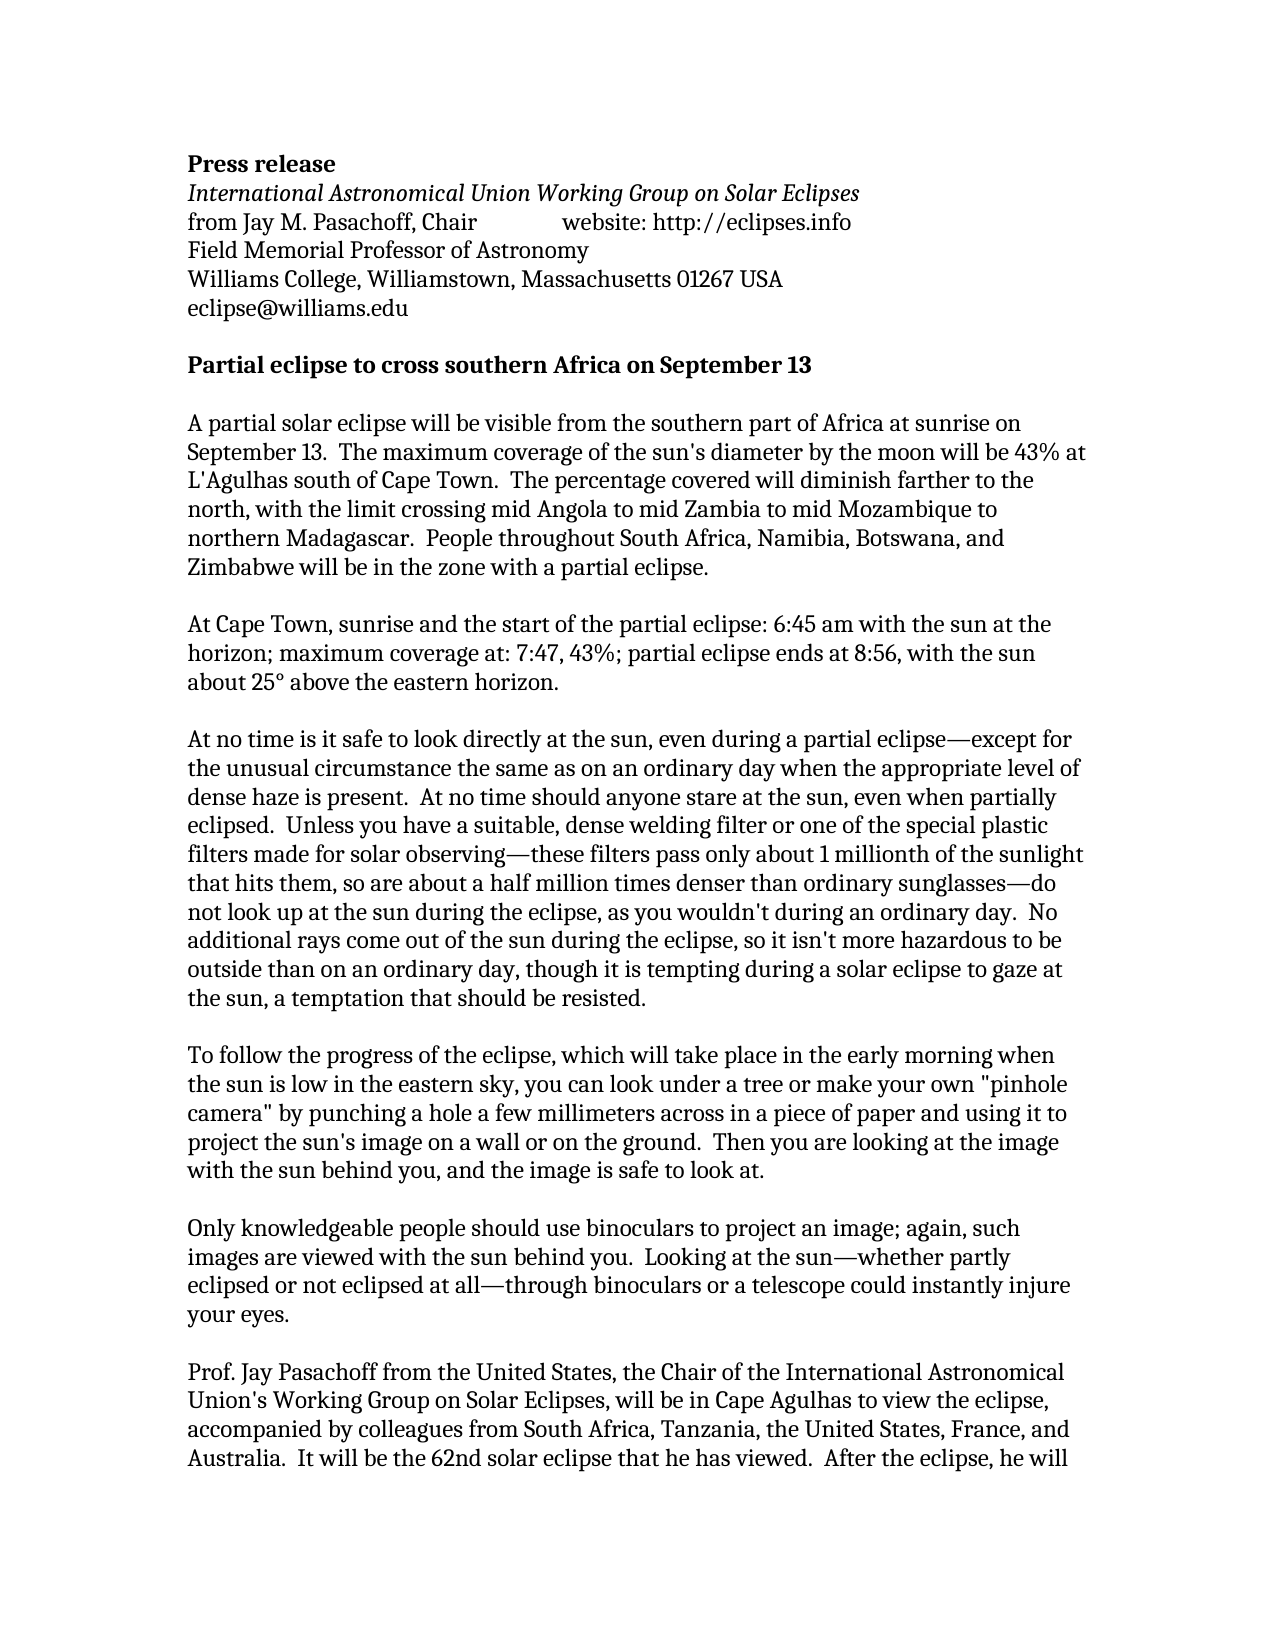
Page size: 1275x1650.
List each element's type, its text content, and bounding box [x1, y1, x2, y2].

text To follow the progress of the eclipse, which will take place in the early morning when the sun is low in the eastern sky, you can look under a tree or make your own "pinhole camera" by punching a hole a few millimeters across in a piece of paper and using it to project the sun's image on a wall or on the ground. Then you are looking at the image with the sun behind you, and the image is safe to look at. [187, 1041, 1087, 1185]
text eclipse@williams.edu [187, 294, 1087, 322]
text International Astronomical Union Working Group on Solar Eclipses [187, 179, 1087, 207]
text Partial eclipse to cross southern Africa on September 13 [187, 351, 1087, 380]
text A partial solar eclipse will be visible from the southern part of Africa at sunrise on September 13. The maximum coverage of the sun's diameter by the moon will be 43% at L'Agulhas south of Cape Town. The percentage covered will diminish farther to the north, with the limit crossing mid Angola to mid Zambia to mid Mozambique to northern Madagascar. People throughout South Africa, Namibia, Botswana, and Zimbabwe will be in the zone with a partial eclipse. [187, 409, 1087, 581]
text from Jay M. Pasachoff, Chair website: http://eclipses.info [187, 207, 1087, 236]
text At Cape Town, sunrise and the start of the partial eclipse: 6:45 am with the sun at the horizon; maximum coverage at: 7:47, 43%; partial eclipse ends at 8:56, with the sun about 25° above the eastern horizon. [187, 610, 1087, 696]
text Only knowledgeable people should use binoculars to project an image; again, such images are viewed with the sun behind you. Looking at the sun—whether partly eclipsed or not eclipsed at all—through binoculars or a telescope could instantly injure your eyes. [187, 1214, 1087, 1329]
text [187, 1357, 1087, 1472]
text Field Memorial Professor of Astronomy [187, 236, 1087, 265]
text At no time is it safe to look directly at the sun, even during a partial eclipse—except for the unusual circumstance the same as on an ordinary day when the appropriate level of dense haze is present. At no time should anyone stare at the sun, even when partially eclipsed. Unless you have a suitable, dense welding filter or one of the special plastic filters made for solar observing—these filters pass only about 1 millionth of the sunlight that hits them, so are about a half million times denser than ordinary sunglasses—do not look up at the sun during the eclipse, as you wouldn't during an ordinary day. No additional rays come out of the sun during the eclipse, so it isn't more hazardous to be outside than on an ordinary day, though it is tempting during a solar eclipse to gaze at the sun, a temptation that should be resisted. [187, 725, 1087, 1012]
text Williams College, Williamstown, Massachusetts 01267 USA [187, 265, 1087, 294]
text Press release [187, 150, 1087, 179]
